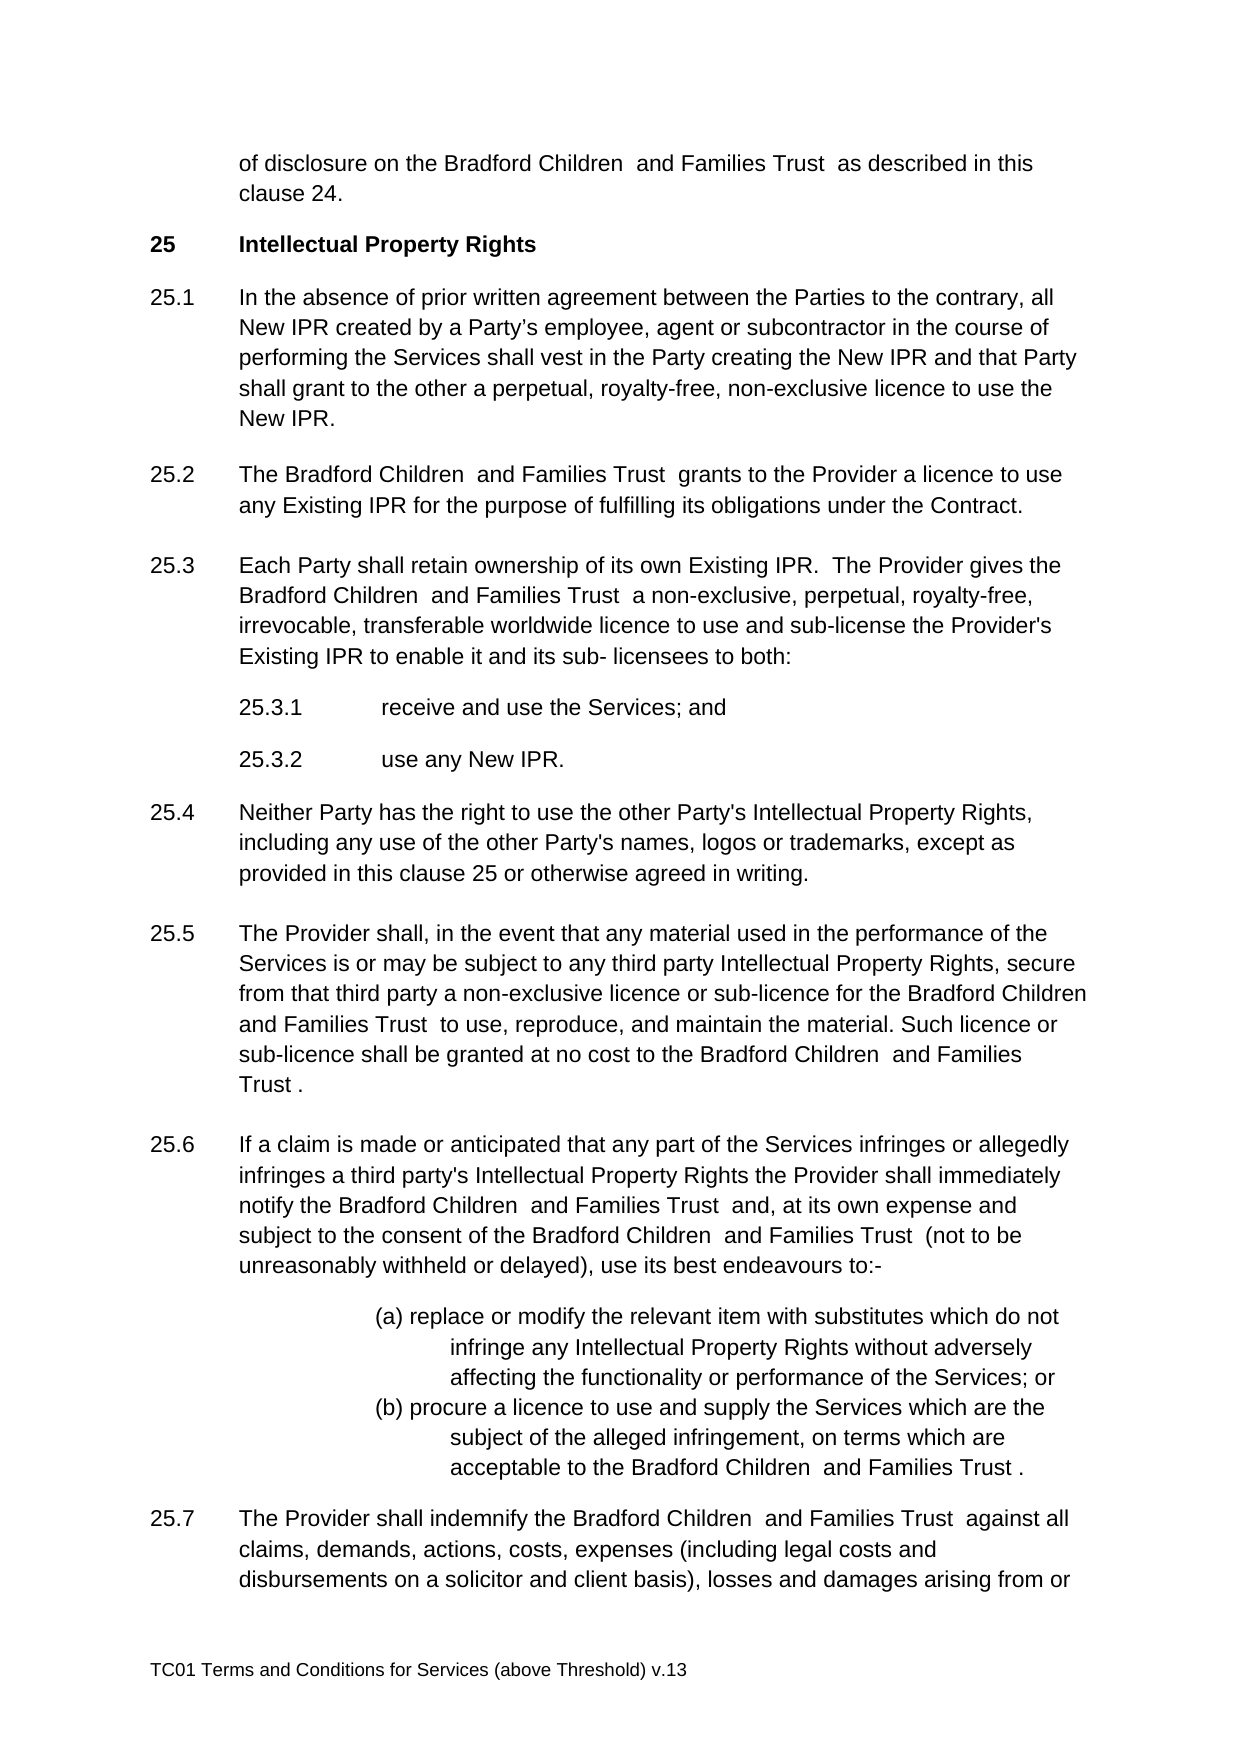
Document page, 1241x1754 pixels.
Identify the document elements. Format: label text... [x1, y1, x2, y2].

list receive and use the Services; and [239, 694, 1090, 720]
list procure a licence to use and supply the Services which are the subject of the alleged infringement, on terms which are acceptable to the Bradford Children and Families Trust . [375, 1394, 1090, 1481]
list Neither Party has the right to use the other Party's Intellectual Property Rights, including any use of the other Party's names, logos or trademarks, except as provided in this clause 25 or otherwise agreed in writing. [150, 799, 1090, 886]
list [150, 150, 1090, 207]
list In the absence of prior written agreement between the Parties to the contrary, all New IPR created by a Party’s employee, agent or subcontractor in the course of performing the Services shall vest in the Party creating the New IPR and that Party shall grant to the other a perpetual, royalty-free, non-exclusive licence to use the New IPR. [150, 284, 1090, 431]
list Each Party shall retain ownership of its own Existing IPR. The Provider gives the Bradford Children and Families Trust a non-exclusive, perpetual, royalty-free, irrevocable, transferable worldwide licence to use and sub-license the Provider's Existing IPR to enable it and its sub- licensees to both: [150, 552, 1090, 669]
list If a claim is made or anticipated that any part of the Services infringes or allegedly infringes a third party's Intellectual Property Rights the Provider shall immediately notify the Bradford Children and Families Trust and, at its own expense and subject to the consent of the Bradford Children and Families Trust (not to be unreasonably withheld or delayed), use its best endeavours to:- [150, 1131, 1090, 1278]
list use any New IPR. [239, 746, 1090, 773]
list replace or modify the relevant item with substitutes which do not infringe any Intellectual Property Rights without adversely affecting the functionality or performance of the Services; or [375, 1303, 1090, 1390]
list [150, 1505, 1090, 1592]
list Intellectual Property Rights [150, 231, 1090, 258]
list The Provider shall, in the event that any material used in the performance of the Services is or may be subject to any third party Intellectual Property Rights, secure from that third party a non-exclusive licence or sub-licence for the Bradford Children and Families Trust to use, reproduce, and maintain the material. Such licence or sub-licence shall be granted at no cost to the Bradford Children and Families Trust . [150, 920, 1090, 1097]
list The Bradford Children and Families Trust grants to the Provider a licence to use any Existing IPR for the purpose of fulfilling its obligations under the Contract. [150, 461, 1090, 518]
